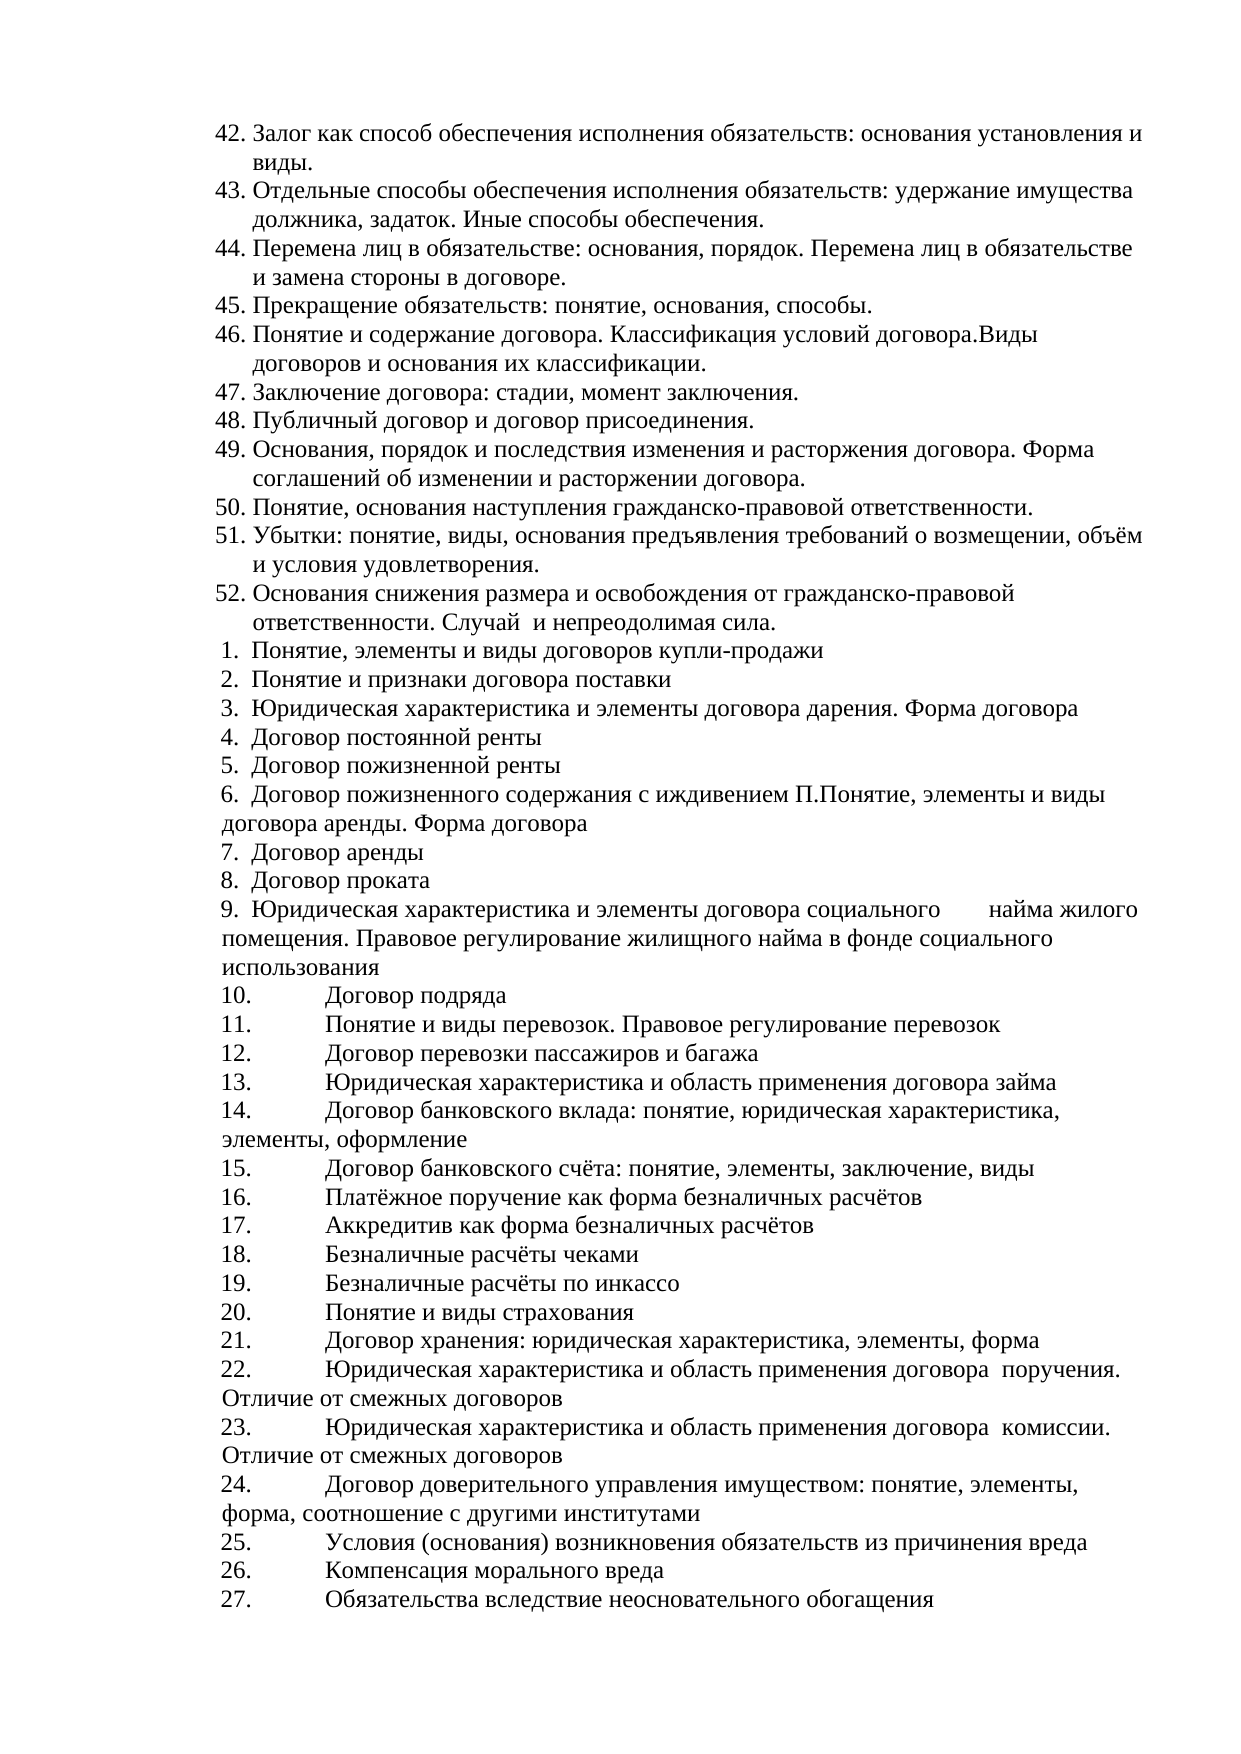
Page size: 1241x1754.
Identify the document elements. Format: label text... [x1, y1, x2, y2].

list Договор доверительного управления имуществом: понятие, элементы, форма, соотношение с другими институтами [220, 1469, 1152, 1527]
list Отдельные способы обеспечения исполнения обязательств: удержание имущества должника, задаток. Иные способы обеспечения. [215, 176, 1152, 233]
list Договор аренды [220, 837, 1152, 866]
list Аккредитив как форма безналичных расчётов [220, 1211, 1152, 1239]
list Понятие и виды перевозок. Правовое регулирование перевозок [220, 1009, 1152, 1038]
list Договор банковского вклада: понятие, юридическая характеристика, элементы, оформление [220, 1096, 1152, 1153]
list Понятие и виды страхования [220, 1297, 1152, 1326]
list Перемена лиц в обязательстве: основания, порядок. Перемена лиц в обязательстве и замена стороны в договоре. [215, 233, 1152, 291]
list Понятие, основания наступления гражданско-правовой ответственности. [215, 492, 1152, 521]
list Договор постоянной ренты [220, 722, 1152, 751]
list Заключение договора: стадии, момент заключения. [215, 377, 1152, 406]
list Основания, порядок и последствия изменения и расторжения договора. Форма соглашений об изменении и расторжении договора. [215, 434, 1152, 492]
list Юридическая характеристика и область применения договора поручения. Отличие от смежных договоров [220, 1354, 1152, 1412]
list Понятие, элементы и виды договоров купли-продажи [220, 636, 1152, 664]
list Залог как способ обеспечения исполнения обязательств: основания установления и виды. [215, 118, 1152, 176]
list Компенсация морального вреда [220, 1556, 1152, 1584]
list Договор проката [220, 866, 1152, 894]
list Юридическая характеристика и элементы договора дарения. Форма договора [220, 693, 1152, 722]
list Безналичные расчёты чеками [220, 1239, 1152, 1268]
list Договор хранения: юридическая характеристика, элементы, форма [220, 1326, 1152, 1354]
list Понятие и признаки договора поставки [220, 664, 1152, 693]
list Обязательства вследствие неосновательного обогащения [220, 1584, 1152, 1613]
list Убытки: понятие, виды, основания предъявления требований о возмещении, объём и условия удовлетворения. [215, 521, 1152, 578]
list Прекращение обязательств: понятие, основания, способы. [215, 291, 1152, 319]
list Договор пожизненного содержания с иждивением П.Понятие, элементы и виды договора аренды. Форма договора [220, 779, 1152, 837]
list Платёжное поручение как форма безналичных расчётов [220, 1182, 1152, 1211]
list Договор подряда [220, 981, 1152, 1009]
list Договор пожизненной ренты [220, 751, 1152, 779]
list Публичный договор и договор присоединения. [215, 406, 1152, 434]
list Юридическая характеристика и область применения договора комиссии. Отличие от смежных договоров [220, 1412, 1152, 1469]
list Договор перевозки пассажиров и багажа [220, 1038, 1152, 1067]
list Юридическая характеристика и область применения договора займа [220, 1067, 1152, 1096]
list Договор банковского счёта: понятие, элементы, заключение, виды [220, 1153, 1152, 1182]
list Безналичные расчёты по инкассо [220, 1268, 1152, 1297]
list Юридическая характеристика и элементы договора социального найма жилого помещения. Правовое регулирование жилищного найма в фонде социального использования [220, 894, 1152, 981]
list Условия (основания) возникновения обязательств из причинения вреда [220, 1527, 1152, 1556]
list Основания снижения размера и освобождения от гражданско-правовой ответственности. Случай и непреодолимая сила. [215, 578, 1152, 636]
list Понятие и содержание договора. Классификация условий договора.Виды договоров и основания их классификации. [215, 319, 1152, 377]
